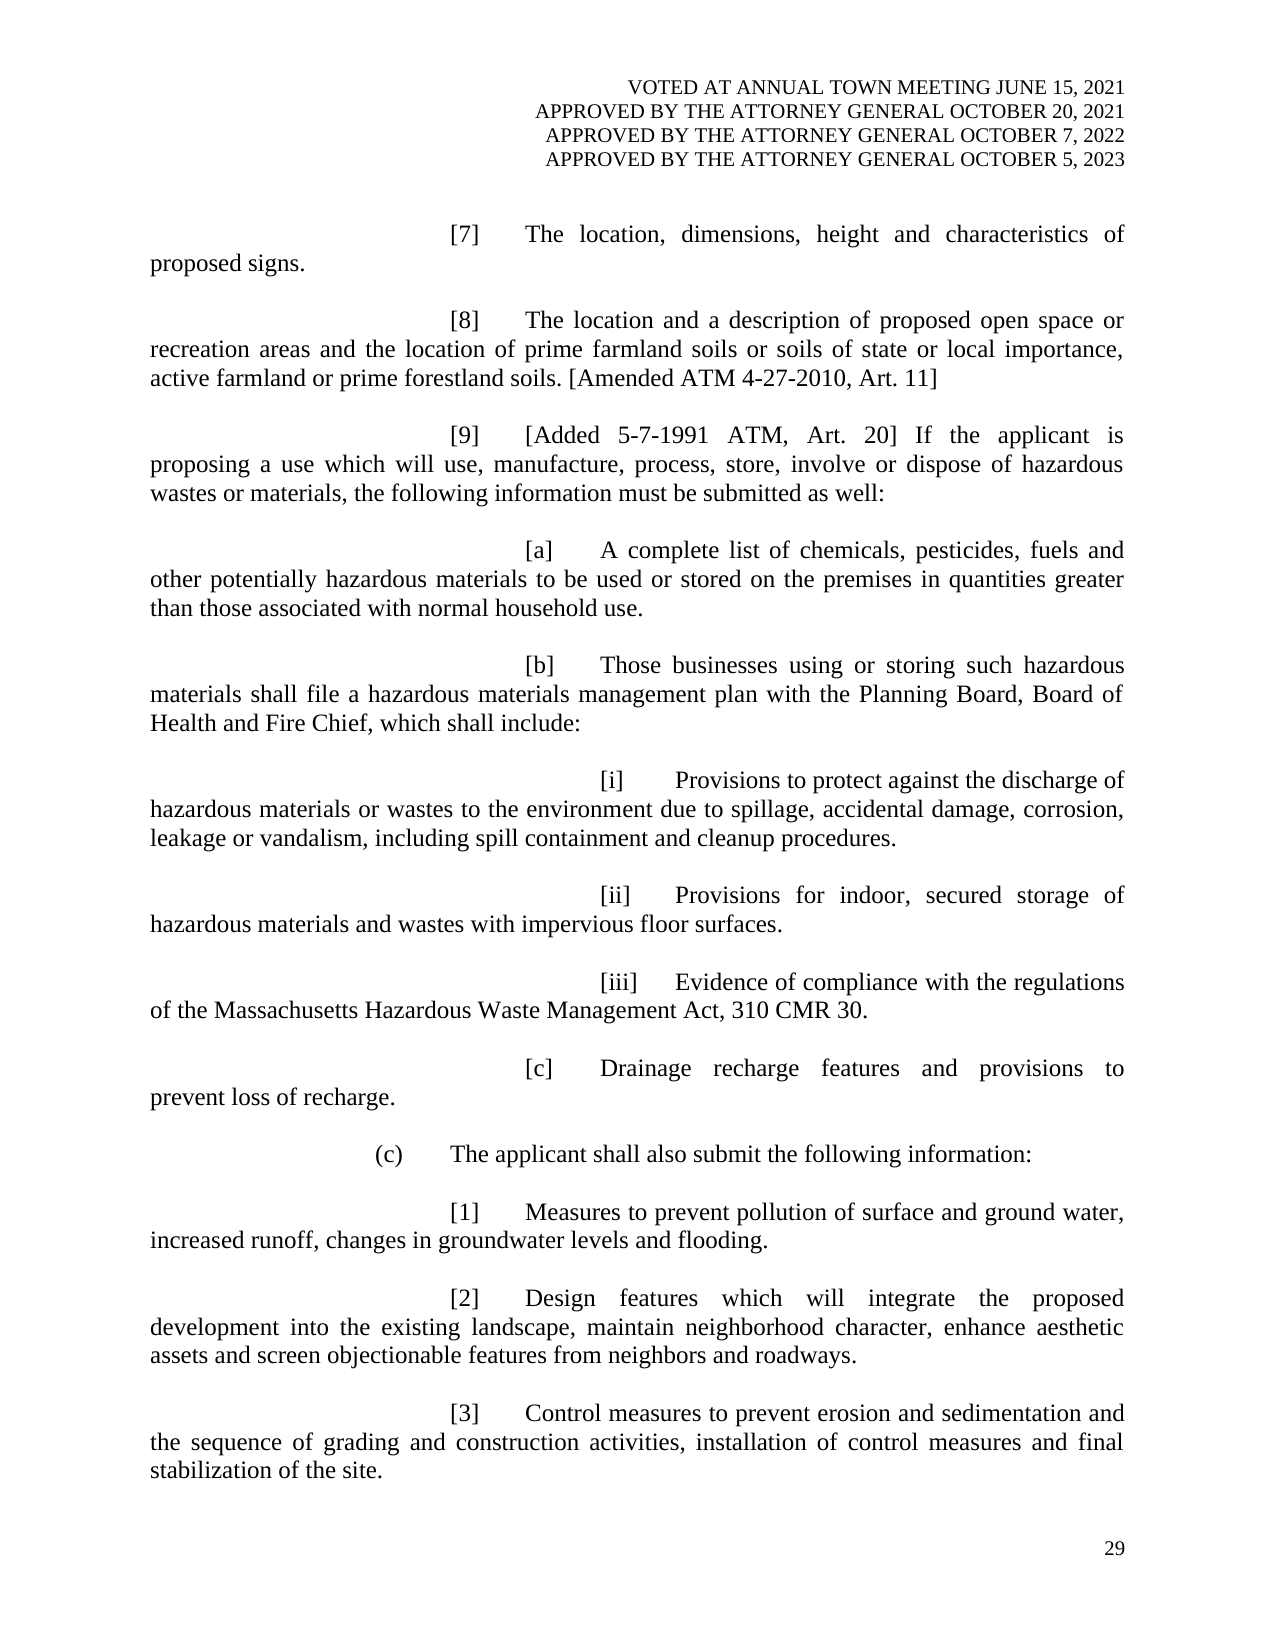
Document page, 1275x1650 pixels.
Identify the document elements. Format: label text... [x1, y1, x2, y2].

text [ii] Provisions for indoor, secured storage of hazardous materials and wastes with impervious floor surfaces. [150, 881, 1125, 938]
text [8] The location and a description of proposed open space or recreation areas and the location of prime farmland soils or soils of state or local importance, active farmland or prime forestland soils. [Amended ATM 4-27-2010, Art. 11] [150, 306, 1125, 392]
text (c) The applicant shall also submit the following information: [150, 1139, 1125, 1168]
text [1] Measures to prevent pollution of surface and ground water, increased runoff, changes in groundwater levels and flooding. [150, 1197, 1125, 1254]
text [c] Drainage recharge features and provisions to prevent loss of recharge. [150, 1053, 1125, 1111]
text [3] Control measures to prevent erosion and sedimentation and the sequence of grading and construction activities, installation of control measures and final stabilization of the site. [150, 1398, 1125, 1484]
text [i] Provisions to protect against the discharge of hazardous materials or wastes to the environment due to spillage, accidental damage, corrosion, leakage or vandalism, including spill containment and cleanup procedures. [150, 766, 1125, 852]
text [iii] Evidence of compliance with the regulations of the Massachusetts Hazardous Waste Management Act, 310 CMR 30. [150, 967, 1125, 1024]
text [b] Those businesses using or storing such hazardous materials shall file a hazardous materials management plan with the Planning Board, Board of Health and Fire Chief, which shall include: [150, 651, 1125, 737]
text [2] Design features which will integrate the proposed development into the existing landscape, maintain neighborhood character, enhance aesthetic assets and screen objectionable features from neighbors and roadways. [150, 1283, 1125, 1369]
text [9] [Added 5-7-1991 ATM, Art. 20] If the applicant is proposing a use which will use, manufacture, process, store, involve or dispose of hazardous wastes or materials, the following information must be submitted as well: [150, 421, 1125, 507]
text [7] The location, dimensions, height and characteristics of proposed signs. [150, 219, 1125, 277]
text [a] A complete list of chemicals, pesticides, fuels and other potentially hazardous materials to be used or stored on the premises in quantities greater than those associated with normal household use. [150, 536, 1125, 622]
